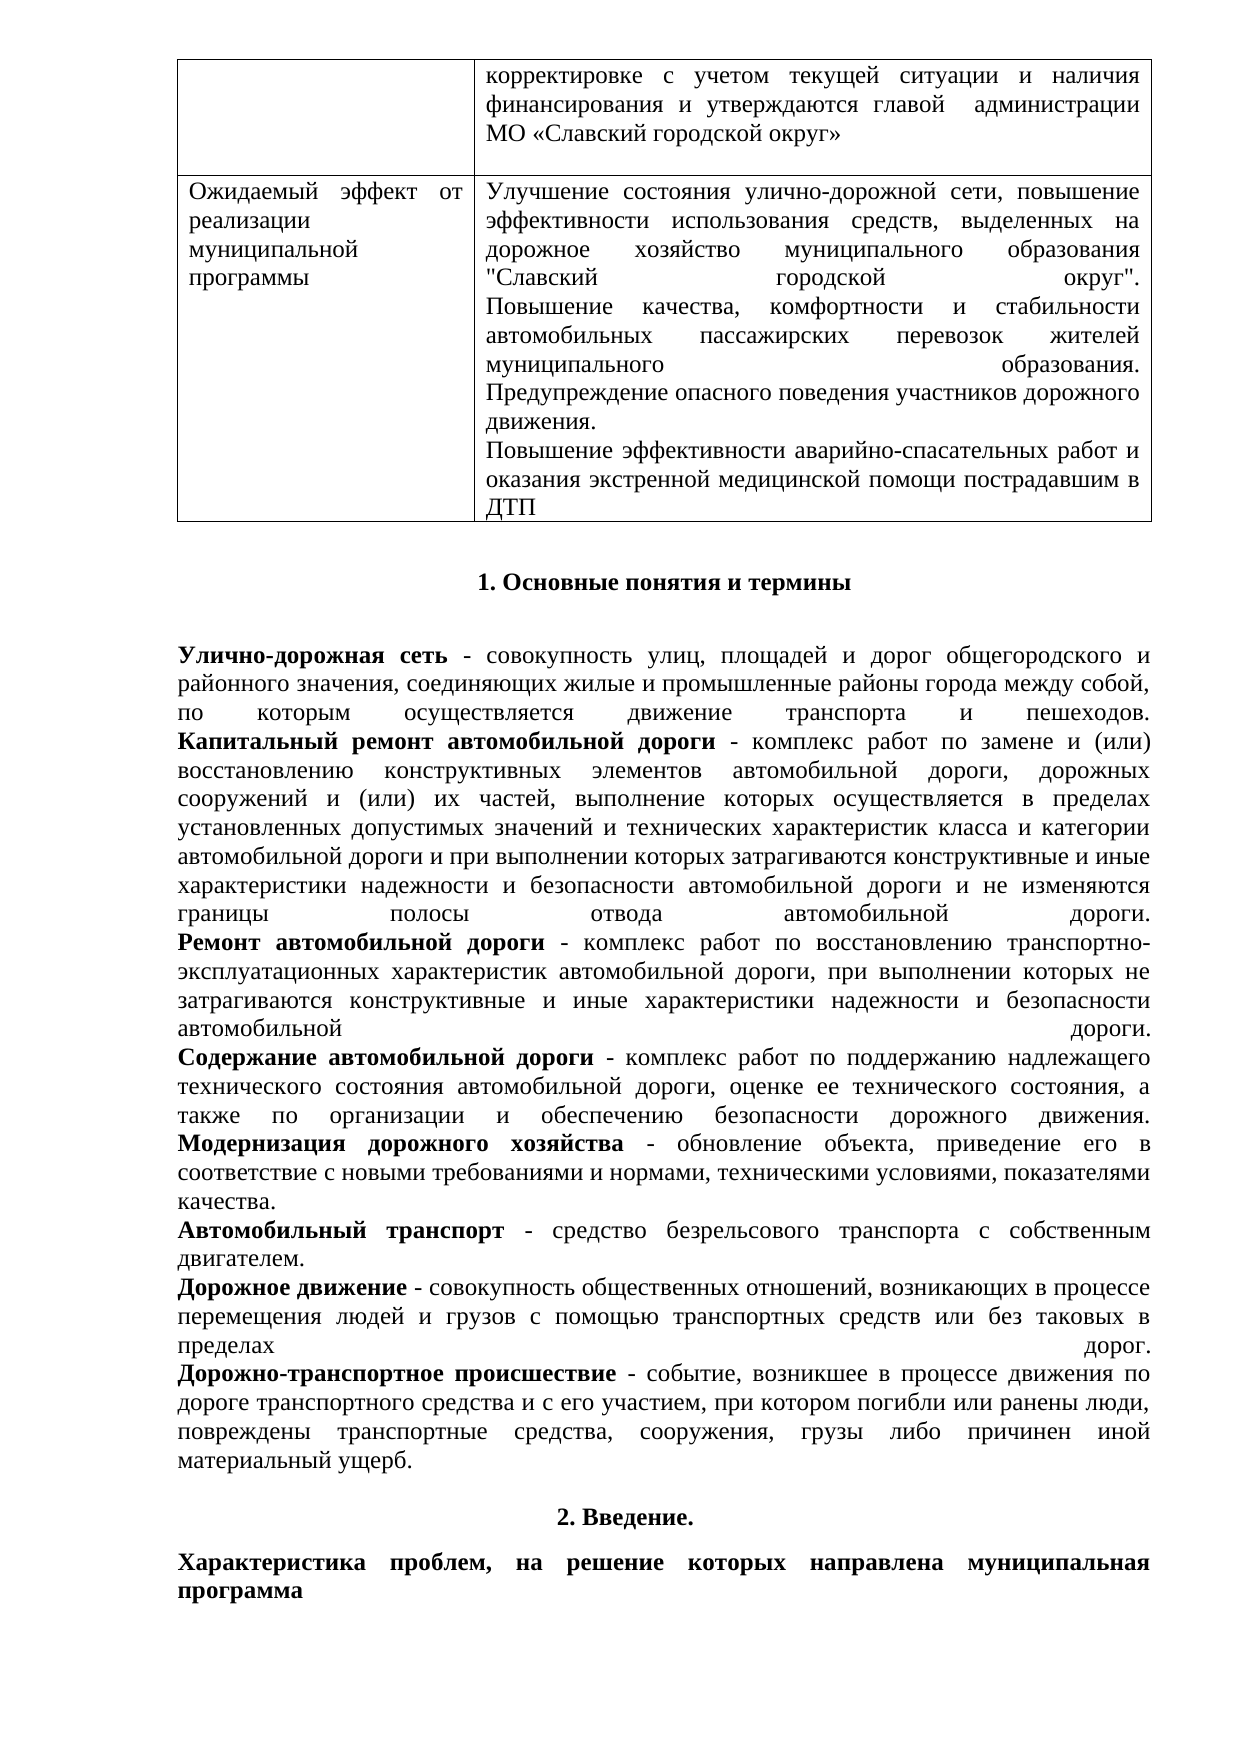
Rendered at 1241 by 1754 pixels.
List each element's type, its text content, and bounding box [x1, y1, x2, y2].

table_cell Улучшение состояния улично-дорожной сети, повышение эффективности использования средств, выделенных на дорожное хозяйство муниципального образования "Славский городской округ". Повышение качества, комфортности и стабильности автомобильных пассажирских перевозок жителей муниципального образования. Предупреждение опасного поведения участников дорожного движения. Повышение эффективности аварийно-спасательных работ и оказания экстренной медицинской помощи пострадавшим в ДТП [475, 176, 1151, 521]
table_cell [475, 60, 1151, 175]
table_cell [178, 60, 474, 175]
subtitle 1. Основные понятия и термины [177, 567, 1152, 595]
table_cell Ожидаемый эффект от реализации муниципальной программы [178, 176, 474, 521]
subtitle 2. Введение. [99, 1502, 1152, 1531]
subtitle Характеристика проблем, на решение которых направлена муниципальная программа [177, 1547, 1152, 1604]
text Улично-дорожная сеть - совокупность улиц, площадей и дорог общегородского и районного значения, соединяющих жилые и промышленные районы города между собой, по которым осуществляется движение транспорта и пешеходов. Капитальный ремонт автомобильной дороги - комплекс работ по замене и (или) восстановлению конструктивных элементов автомобильной дороги, дорожных сооружений и (или) их частей, выполнение которых осуществляется в пределах установленных допустимых значений и технических характеристик класса и категории автомобильной дороги и при выполнении которых затрагиваются конструктивные и иные характеристики надежности и безопасности автомобильной дороги и не изменяются границы полосы отвода автомобильной дороги. Ремонт автомобильной дороги - комплекс работ по восстановлению транспортно-эксплуатационных характеристик автомобильной дороги, при выполнении которых не затрагиваются конструктивные и иные характеристики надежности и безопасности автомобильной дороги. Содержание автомобильной дороги - комплекс работ по поддержанию надлежащего технического состояния автомобильной дороги, оценке ее технического состояния, а также по организации и обеспечению безопасности дорожного движения. Модернизация дорожного хозяйства - обновление объекта, приведение его в соответствие с новыми требованиями и нормами, техническими условиями, показателями качества. Автомобильный транспорт - средство безрельсового транспорта с собственным двигателем. Дорожное движение - совокупность общественных отношений, возникающих в процессе перемещения людей и грузов с помощью транспортных средств или без таковых в пределах дорог. Дорожно-транспортное происшествие - событие, возникшее в процессе движения по дороге транспортного средства и с его участием, при котором погибли или ранены люди, повреждены транспортные средства, сооружения, грузы либо причинен иной материальный ущерб. [177, 611, 1152, 1473]
